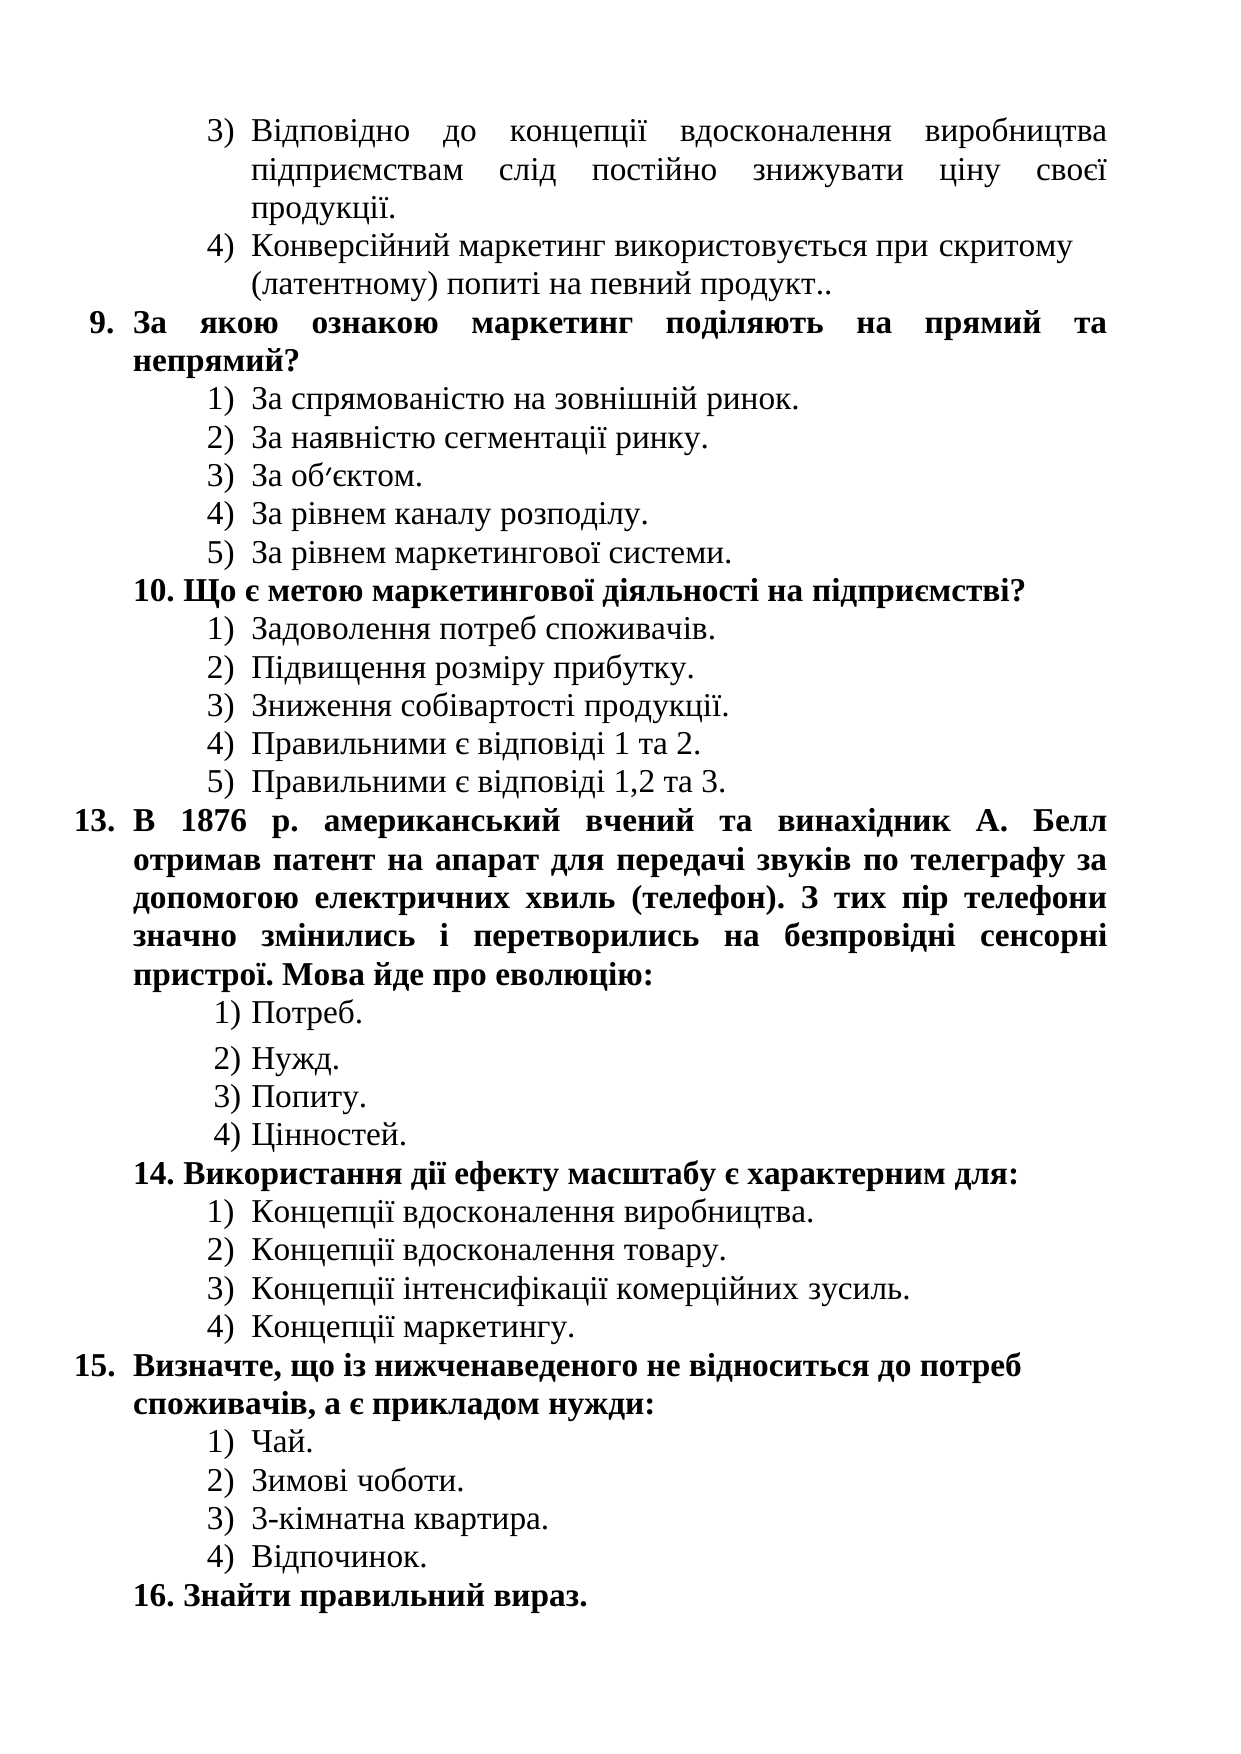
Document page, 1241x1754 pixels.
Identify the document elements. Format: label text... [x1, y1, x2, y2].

list Правильними є відповіді 1,2 та 3. [207, 762, 1186, 801]
list Що є метою маркетингової діяльності на підприємстві? [133, 571, 1186, 609]
list Концепції вдосконалення виробництва. [206, 1192, 1186, 1230]
list Визначте, що із нижченаведеного не відноситься до потреб споживачів, а є прикладом нужди: [74, 1345, 1108, 1422]
list За рівнем маркетингової системи. [207, 532, 1186, 571]
list Попиту. [213, 1077, 1186, 1115]
list Концепції маркетингу. [207, 1307, 1186, 1345]
list Підвищення розміру прибутку. [207, 647, 1186, 686]
list Зниження собівартості продукції. [207, 686, 1186, 724]
list Правильними є відповіді 1 та 2. [207, 724, 1186, 762]
list Конверсійний маркетинг використовується при скритому [207, 226, 1186, 264]
list Чай. [207, 1422, 1186, 1460]
list Задоволення потреб споживачів. [207, 609, 1186, 647]
list 3-кімнатна квартира. [207, 1499, 1186, 1537]
list Відповідно до концепції вдосконалення виробництва підприємствам слід постійно знижувати ціну своєї продукції. [207, 110, 1108, 225]
list За спрямованістю на зовнішній ринок. [207, 379, 1186, 417]
list За наявністю сегментації ринку. [207, 417, 1186, 455]
list Потреб. [213, 992, 1186, 1031]
list Нужд. [213, 1038, 1186, 1077]
list В 1876 р. американський вчений та винахідник А. Белл отримав патент на апарат для передачі звуків по телеграфу за допомогою електричних хвиль (телефон). З тих пір телефони значно змінились і перетворились на безпровідні сенсорні пристрої. Мова йде про еволюцію: [73, 801, 1108, 992]
list За рівнем каналу розподілу. [207, 494, 1186, 532]
text (латентному) попиті на певний продукт.. [251, 264, 1186, 302]
list Концепції вдосконалення товару. [207, 1230, 1186, 1268]
list За якою ознакою маркетинг поділяють на прямий та непрямий? [89, 302, 1108, 379]
list Цінностей. [213, 1115, 1186, 1153]
list Використання дії ефекту масштабу є характерним для: [133, 1153, 1186, 1192]
list Концепції інтенсифікації комерційних зусиль. [207, 1268, 1186, 1307]
list За об׳єктом. [207, 456, 1186, 494]
list Відпочинок. [207, 1537, 1186, 1575]
list Зимові чоботи. [207, 1460, 1186, 1498]
list Знайти правильний вираз. [133, 1575, 1186, 1613]
